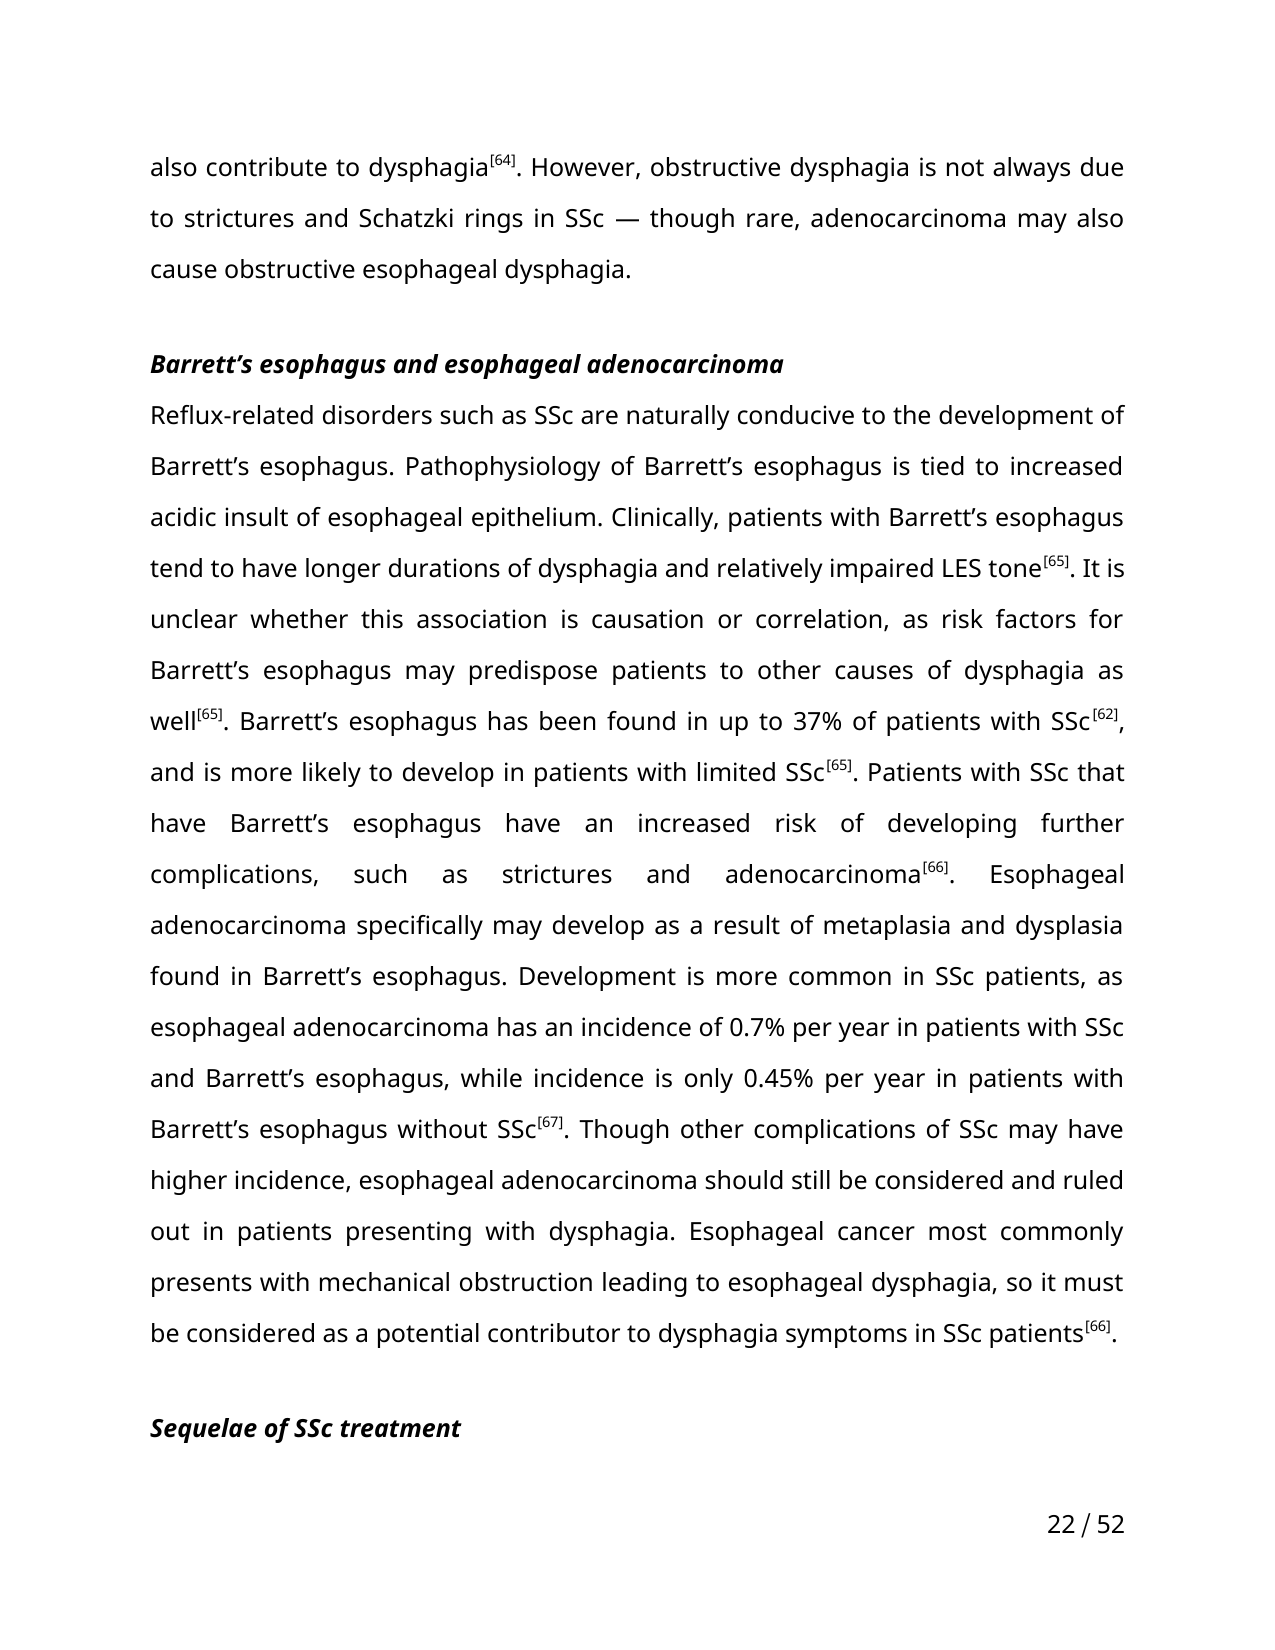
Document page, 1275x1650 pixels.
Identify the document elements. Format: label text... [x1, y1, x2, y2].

text Reflux-related disorders such as SSc are naturally conducive to the development of Barrett’s esophagus. Pathophysiology of Barrett’s esophagus is tied to increased acidic insult of esophageal epithelium. Clinically, patients with Barrett’s esophagus tend to have longer durations of dysphagia and relatively impaired LES tone[65]. It is unclear whether this association is causation or correlation, as risk factors for Barrett’s esophagus may predispose patients to other causes of dysphagia as well[65]. Barrett’s esophagus has been found in up to 37% of patients with SSc[62], and is more likely to develop in patients with limited SSc[65]. Patients with SSc that have Barrett’s esophagus have an increased risk of developing further complications, such as strictures and adenocarcinoma[66]. Esophageal adenocarcinoma specifically may develop as a result of metaplasia and dysplasia found in Barrett’s esophagus. Development is more common in SSc patients, as esophageal adenocarcinoma has an incidence of 0.7% per year in patients with SSc and Barrett’s esophagus, while incidence is only 0.45% per year in patients with Barrett’s esophagus without SSc[67]. Though other complications of SSc may have higher incidence, esophageal adenocarcinoma should still be considered and ruled out in patients presenting with dysphagia. Esophageal cancer most commonly presents with mechanical obstruction leading to esophageal dysphagia, so it must be considered as a potential contributor to dysphagia symptoms in SSc patients[66]. [150, 397, 1125, 1350]
text Sequelae of SSc treatment [150, 1410, 1125, 1444]
text Barrett’s esophagus and esophageal adenocarcinoma [150, 346, 1125, 380]
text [150, 150, 1125, 286]
